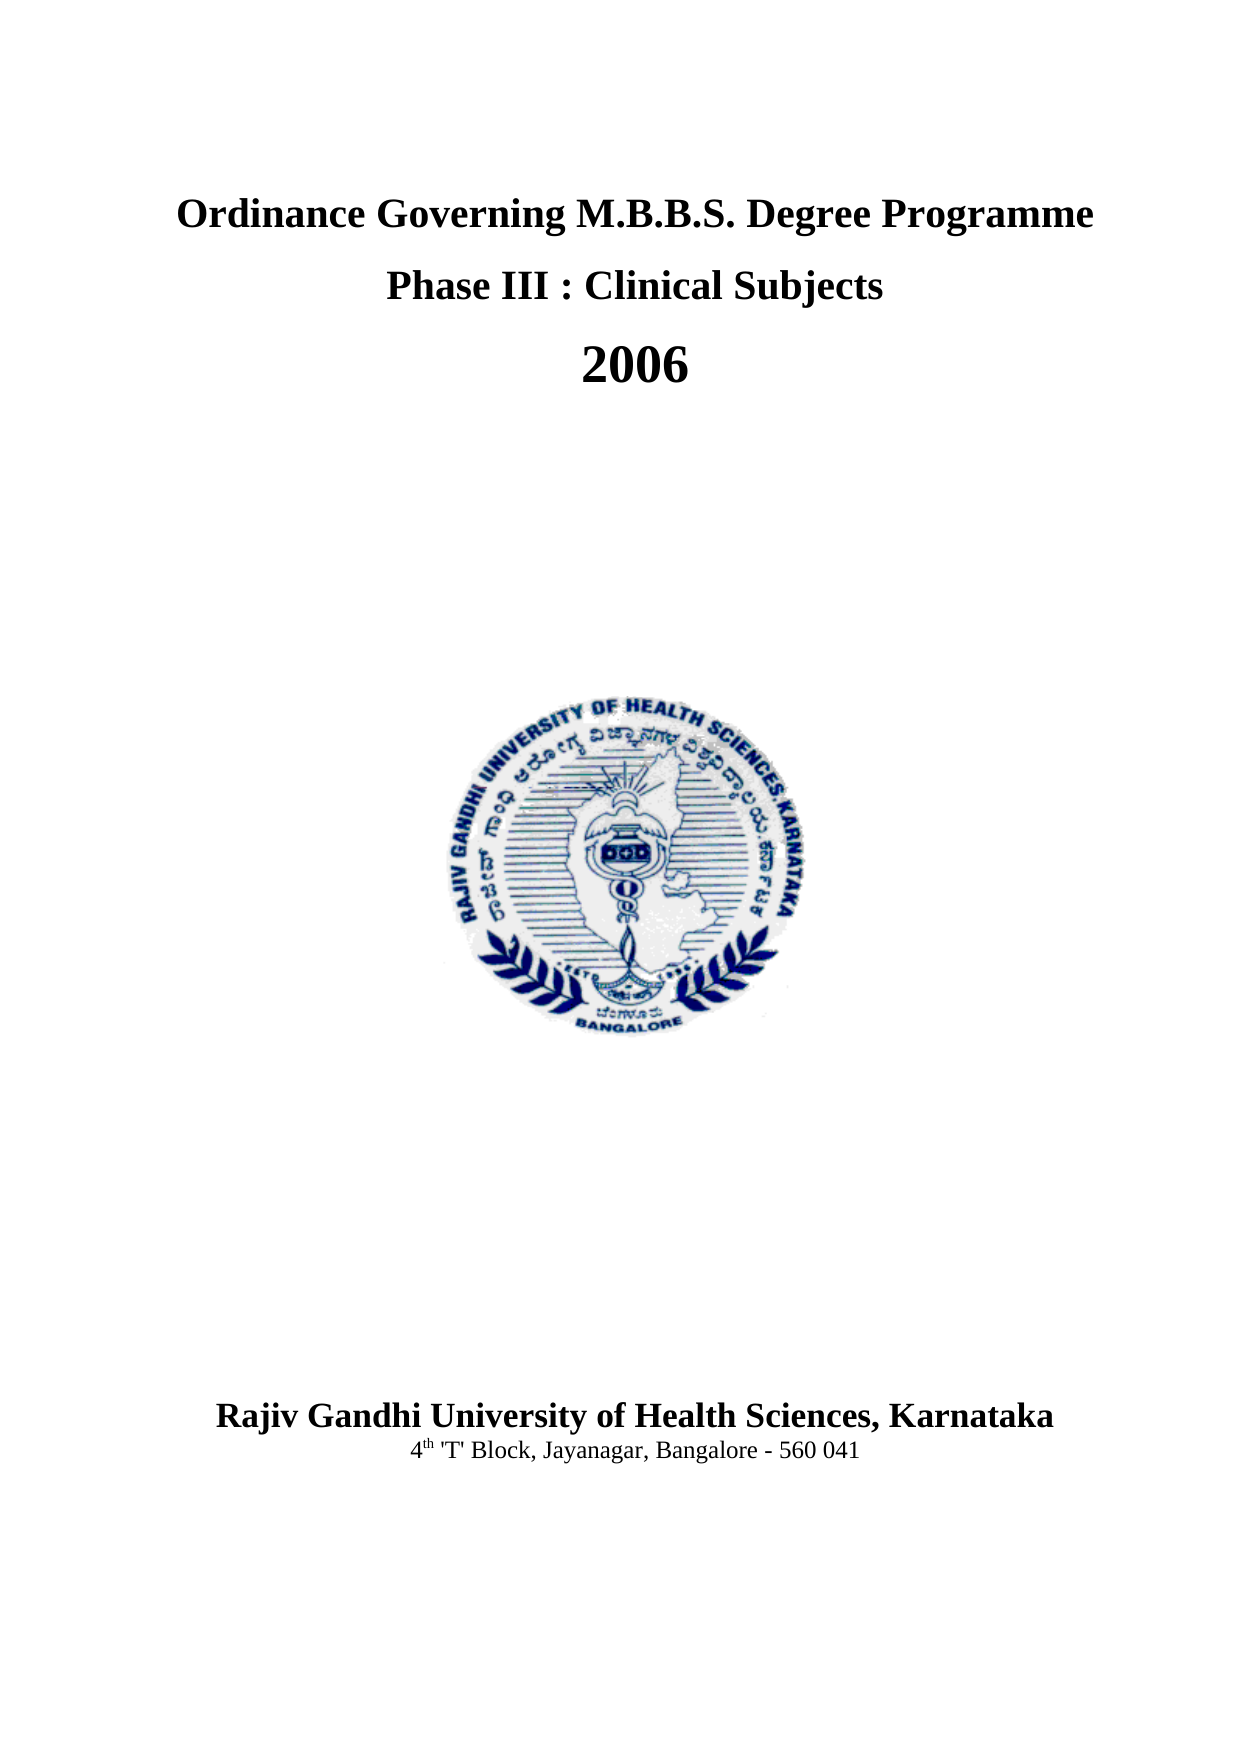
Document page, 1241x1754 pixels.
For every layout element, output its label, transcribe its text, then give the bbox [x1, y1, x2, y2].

text 4th 'T' Block, Jayanagar, Bangalore - 560 041 [150, 1435, 1120, 1464]
subtitle Rajiv Gandhi University of Health Sciences, Karnataka [150, 1394, 1120, 1435]
text 2006 [150, 332, 1120, 394]
subtitle Ordinance Governing M.B.B.S. Degree Programme [150, 188, 1120, 236]
picture [439, 696, 815, 1039]
text Phase III : Clinical Subjects [150, 260, 1120, 308]
